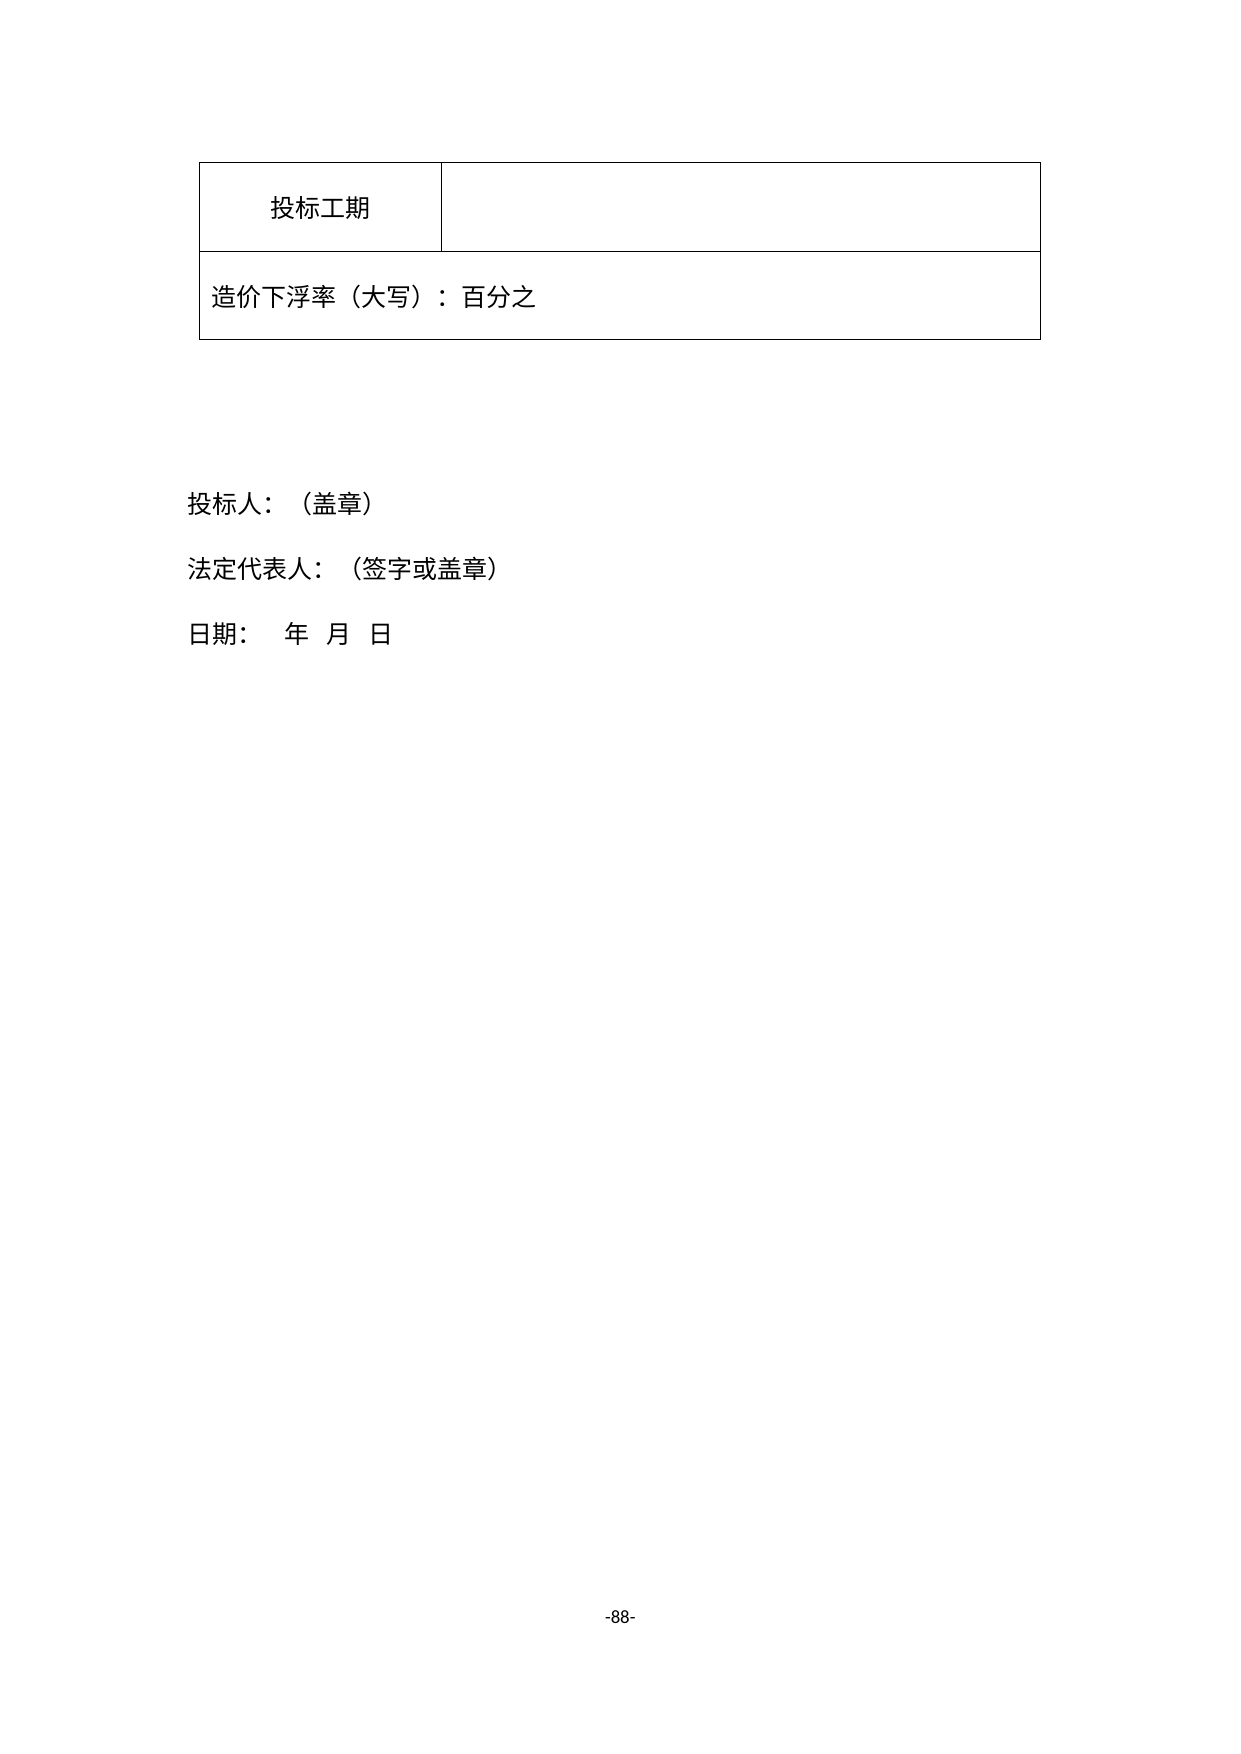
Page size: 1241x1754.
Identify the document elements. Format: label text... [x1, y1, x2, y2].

text 日期： 年 月 日 [187, 600, 1053, 665]
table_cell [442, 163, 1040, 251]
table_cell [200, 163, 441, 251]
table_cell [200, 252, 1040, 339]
text 投标人：（盖章） [187, 470, 1053, 535]
text 法定代表人：（签字或盖章） [187, 535, 1053, 600]
